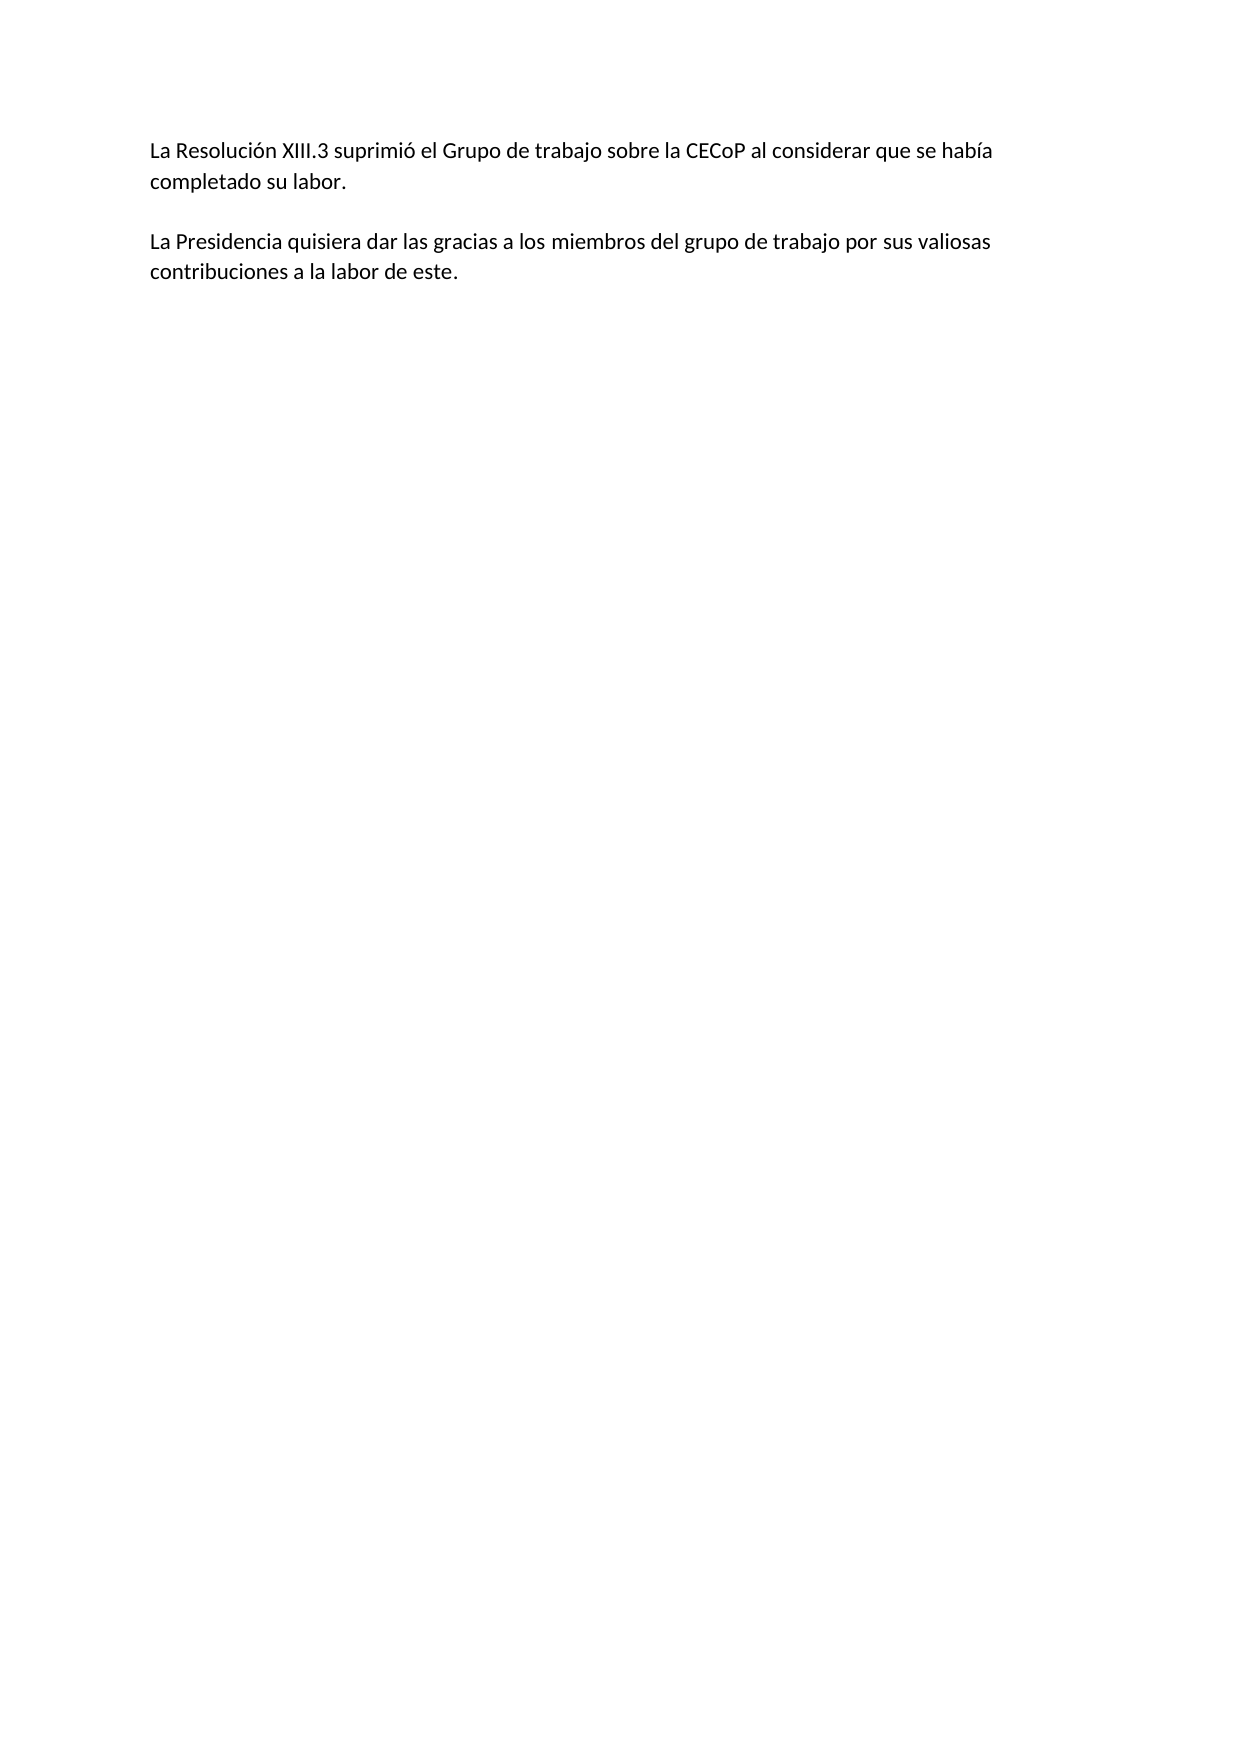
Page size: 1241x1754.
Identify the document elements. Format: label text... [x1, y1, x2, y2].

text La Presidencia quisiera dar las gracias a los miembros del grupo de trabajo por sus valiosas contribuciones a la labor de este. [150, 227, 1090, 285]
text La Resolución XIII.3 suprimió el Grupo de trabajo sobre la CECoP al considerar que se había completado su labor. [150, 137, 1090, 195]
